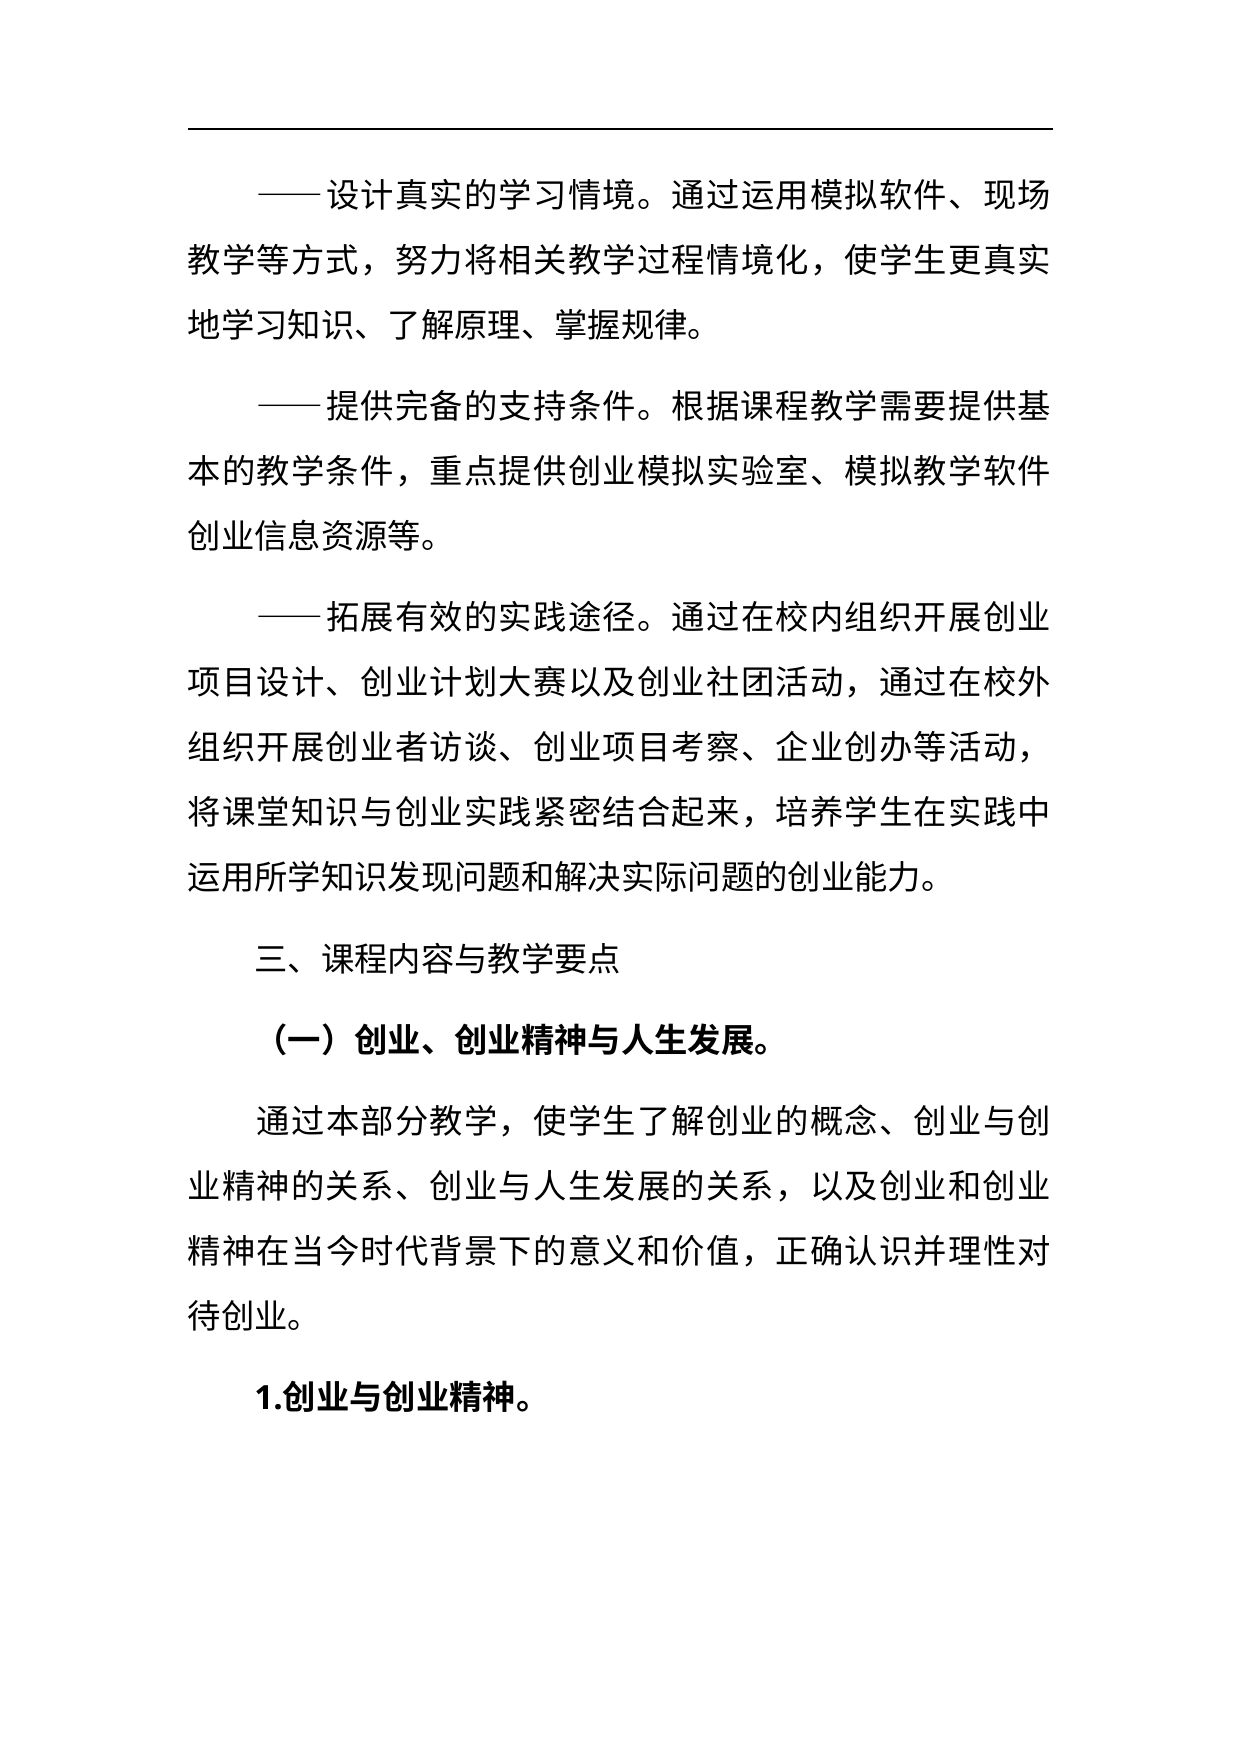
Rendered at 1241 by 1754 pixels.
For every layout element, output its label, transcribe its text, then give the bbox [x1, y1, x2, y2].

text ——拓展有效的实践途径。通过在校内组织开展创业项目设计、创业计划大赛以及创业社团活动，通过在校外组织开展创业者访谈、创业项目考察、企业创办等活动，将课堂知识与创业实践紧密结合起来，培养学生在实践中运用所学知识发现问题和解决实际问题的创业能力。 [187, 583, 1053, 908]
text ——提供完备的支持条件。根据课程教学需要提供基本的教学条件，重点提供创业模拟实验室、模拟教学软件、创业信息资源等。 [187, 372, 1053, 567]
text （一）创业、创业精神与人生发展。 [187, 1005, 1053, 1070]
text 三、课程内容与教学要点 [187, 924, 1053, 989]
text 1.创业与创业精神。 [187, 1363, 1053, 1428]
text 通过本部分教学，使学生了解创业的概念、创业与创业精神的关系、创业与人生发展的关系，以及创业和创业精神在当今时代背景下的意义和价值，正确认识并理性对待创业。 [187, 1087, 1053, 1347]
text ——设计真实的学习情境。通过运用模拟软件、现场教学等方式，努力将相关教学过程情境化，使学生更真实地学习知识、了解原理、掌握规律。 [187, 160, 1053, 355]
